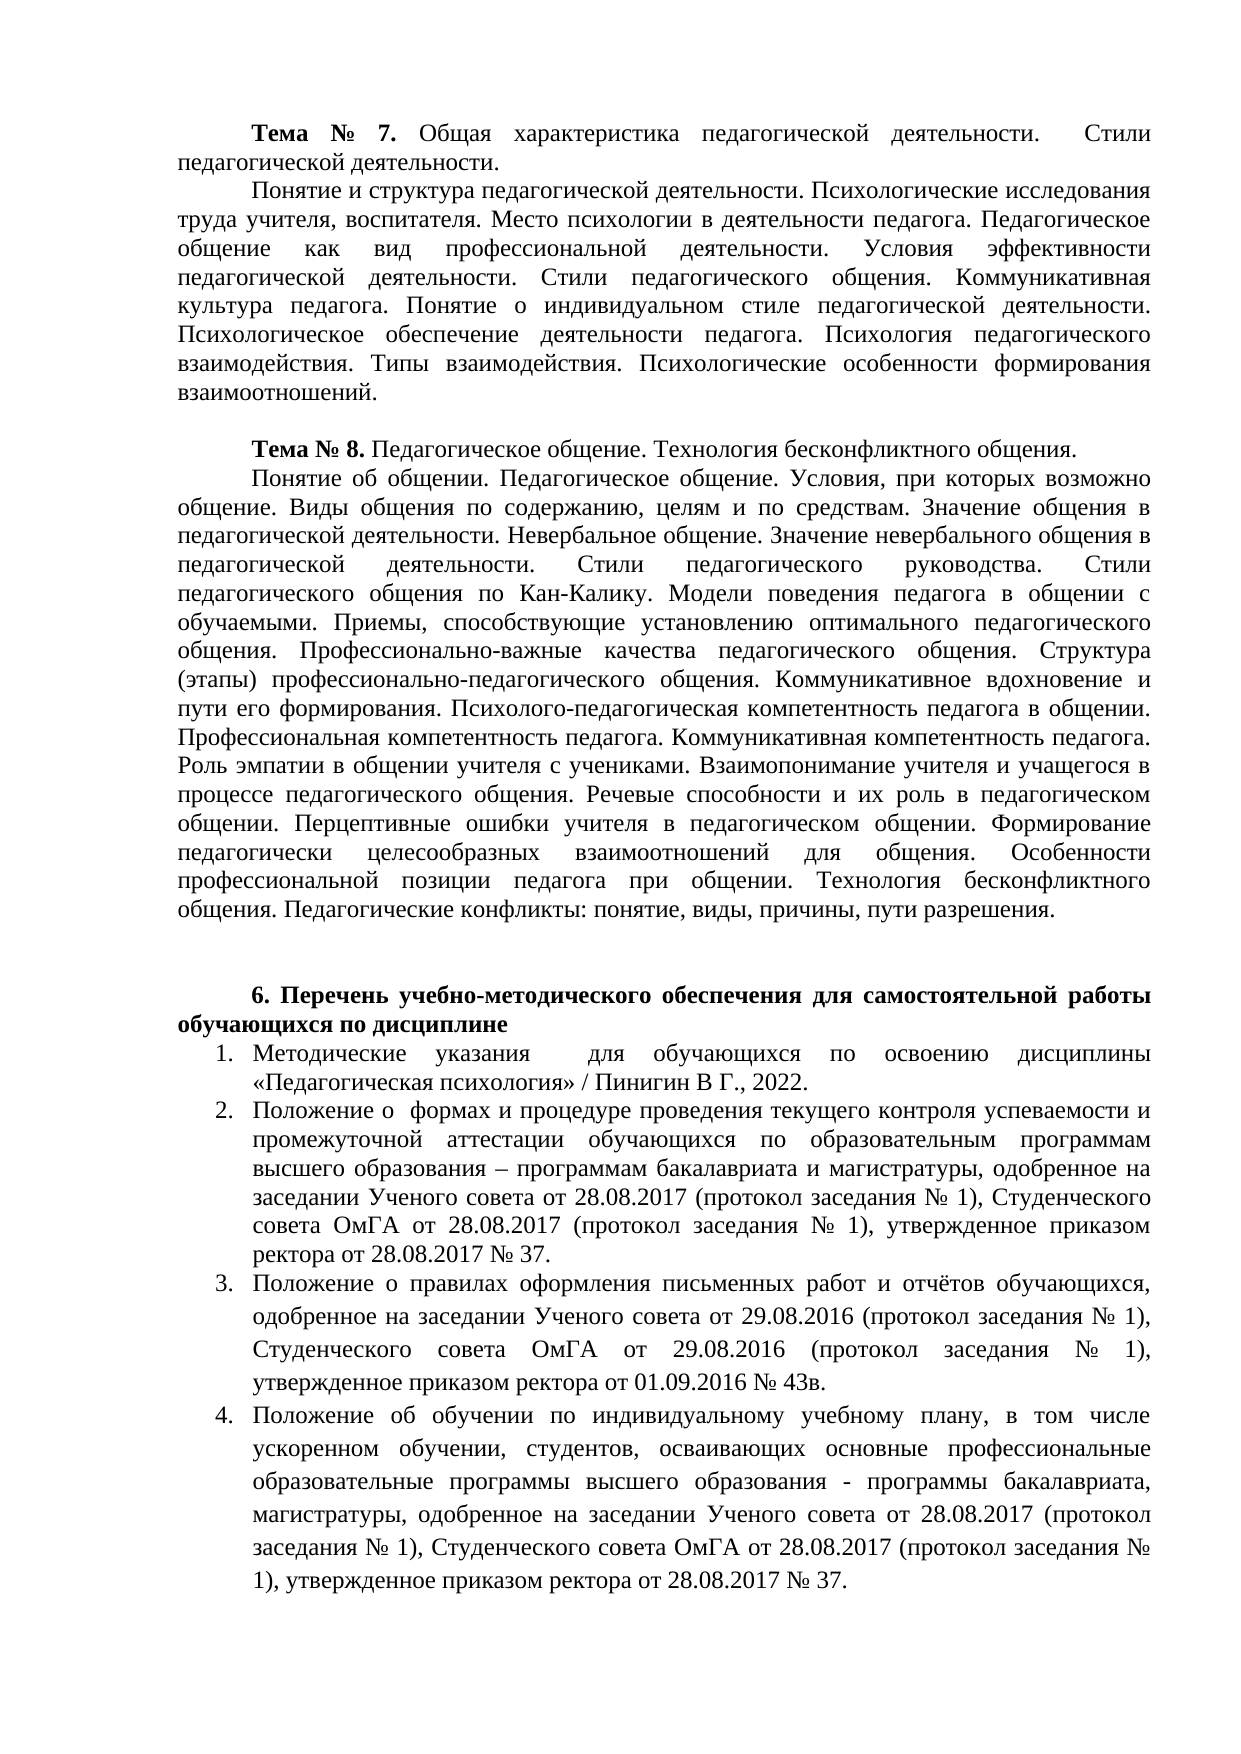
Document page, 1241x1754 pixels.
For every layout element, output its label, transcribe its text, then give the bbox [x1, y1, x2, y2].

list Положение о правилах оформления письменных работ и отчётов обучающихся, одобренное на заседании Ученого совета от 29.08.2016 (протокол заседания № 1), Студенческого совета ОмГА от 29.08.2016 (протокол заседания № 1), утвержденное приказом ректора от 01.09.2016 № 43в. [215, 1268, 1152, 1396]
text Тема № 8. Педагогическое общение. Технология бесконфликтного общения. [177, 434, 1152, 463]
text Понятие и структура педагогической деятельности. Психологические исследования труда учителя, воспитателя. Место психологии в деятельности педагога. Педагогическое общение как вид профессиональной деятельности. Условия эффективности педагогической деятельности. Стили педагогического общения. Коммуникативная культура педагога. Понятие о индивидуальном стиле педагогической деятельности. Психологическое обеспечение деятельности педагога. Психология педагогического взаимодействия. Типы взаимодействия. Психологические особенности формирования взаимоотношений. [177, 176, 1152, 406]
list Методические указания для обучающихся по освоению дисциплины «Педагогическая психология» / Пинигин В Г., 2022. [215, 1038, 1152, 1096]
text Тема № 7. Общая характеристика педагогической деятельности. Стили педагогической деятельности. [177, 118, 1152, 176]
list Положение о формах и процедуре проведения текущего контроля успеваемости и промежуточной аттестации обучающихся по образовательным программам высшего образования – программам бакалавриата и магистратуры, одобренное на заседании Ученого совета от 28.08.2017 (протокол заседания № 1), Студенческого совета ОмГА от 28.08.2017 (протокол заседания № 1), утвержденное приказом ректора от 28.08.2017 № 37. [215, 1096, 1152, 1268]
text 6. Перечень учебно-методического обеспечения для самостоятельной работы обучающихся по дисциплине [177, 981, 1152, 1038]
text Понятие об общении. Педагогическое общение. Условия, при которых возможно общение. Виды общения по содержанию, целям и по средствам. Значение общения в педагогической деятельности. Невербальное общение. Значение невербального общения в педагогической деятельности. Стили педагогического руководства. Стили педагогического общения по Кан-Калику. Модели поведения педагога в общении с обучаемыми. Приемы, способствующие установлению оптимального педагогического общения. Профессионально-важные качества педагогического общения. Структура (этапы) профессионально-педагогического общения. Коммуникативное вдохновение и пути его формирования. Психолого-педагогическая компетентность педагога в общении. Профессиональная компетентность педагога. Коммуникативная компетентность педагога. Роль эмпатии в общении учителя с учениками. Взаимопонимание учителя и учащегося в процессе педагогического общения. Речевые способности и их роль в педагогическом общении. Перцептивные ошибки учителя в педагогическом общении. Формирование педагогически целесообразных взаимоотношений для общения. Особенности профессиональной позиции педагога при общении. Технология бесконфликтного общения. Педагогические конфликты: понятие, виды, причины, пути разрешения. [177, 463, 1152, 923]
list Положение об обучении по индивидуальному учебному плану, в том числе ускоренном обучении, студентов, осваивающих основные профессиональные образовательные программы высшего образования - программы бакалавриата, магистратуры, одобренное на заседании Ученого совета от 28.08.2017 (протокол заседания № 1), Студенческого совета ОмГА от 28.08.2017 (протокол заседания № 1), утвержденное приказом ректора от 28.08.2017 № 37. [215, 1400, 1152, 1594]
